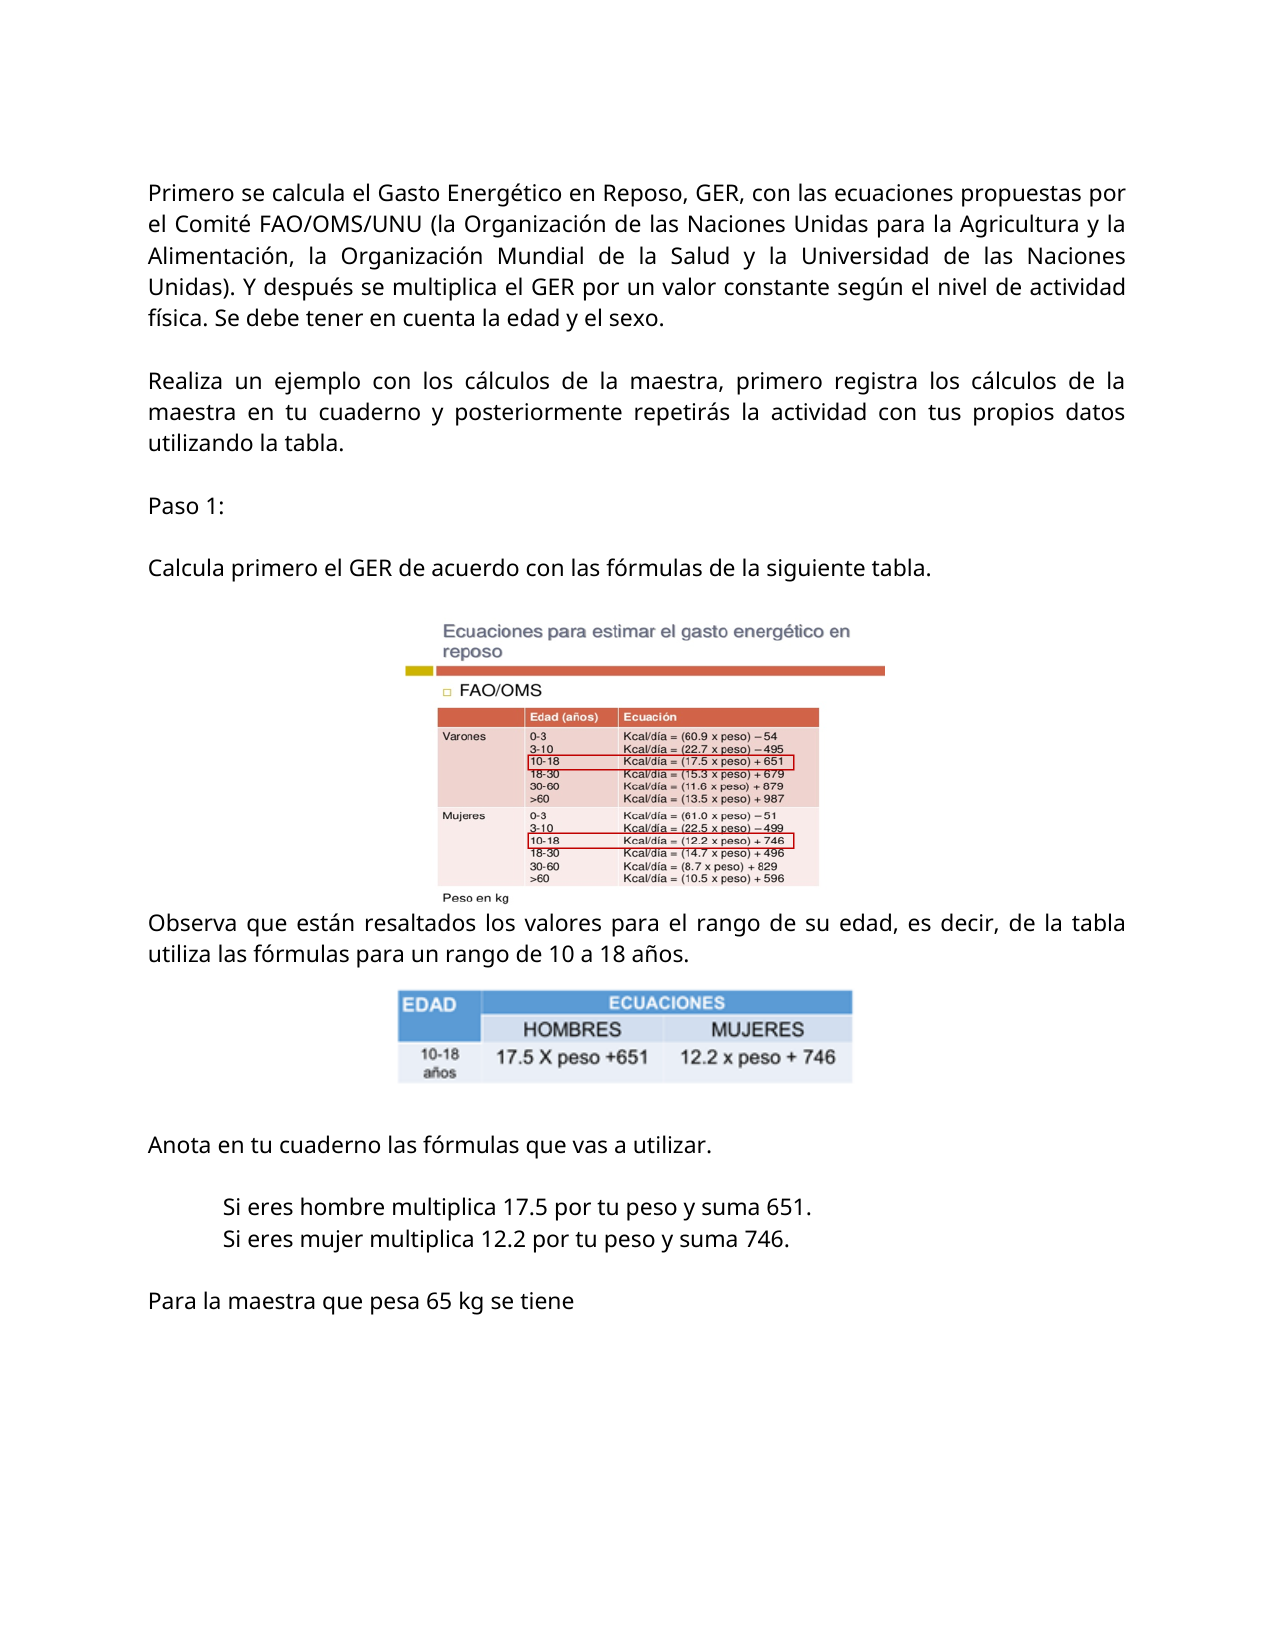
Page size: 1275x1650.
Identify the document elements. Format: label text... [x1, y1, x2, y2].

text Si eres hombre multiplica 17.5 por tu peso y suma 651. [223, 1191, 1127, 1222]
text Primero se calcula el Gasto Energético en Reposo, GER, con las ecuaciones propuestas por el Comité FAO/OMS/UNU (la Organización de las Naciones Unidas para la Agricultura y la Alimentación, la Organización Mundial de la Salud y la Universidad de las Naciones Unidas). Y después se multiplica el GER por un valor constante según el nivel de actividad física. Se debe tener en cuenta la edad y el sexo. [148, 177, 1127, 333]
picture [359, 614, 916, 907]
text Anota en tu cuaderno las fórmulas que vas a utilizar. [148, 1129, 1127, 1160]
text Si eres mujer multiplica 12.2 por tu peso y suma 746. [223, 1222, 1127, 1254]
text Paso 1: [148, 490, 1127, 521]
text Realiza un ejemplo con los cálculos de la maestra, primero registra los cálculos de la maestra en tu cuaderno y posteriormente repetirás la actividad con tus propios datos utilizando la tabla. [148, 365, 1127, 458]
picture [377, 969, 898, 1098]
text Observa que están resaltados los valores para el rango de su edad, es decir, de la tabla utiliza las fórmulas para un rango de 10 a 18 años. [148, 907, 1127, 969]
text Para la maestra que pesa 65 kg se tiene [148, 1285, 1127, 1316]
text Calcula primero el GER de acuerdo con las fórmulas de la siguiente tabla. [148, 552, 1127, 583]
